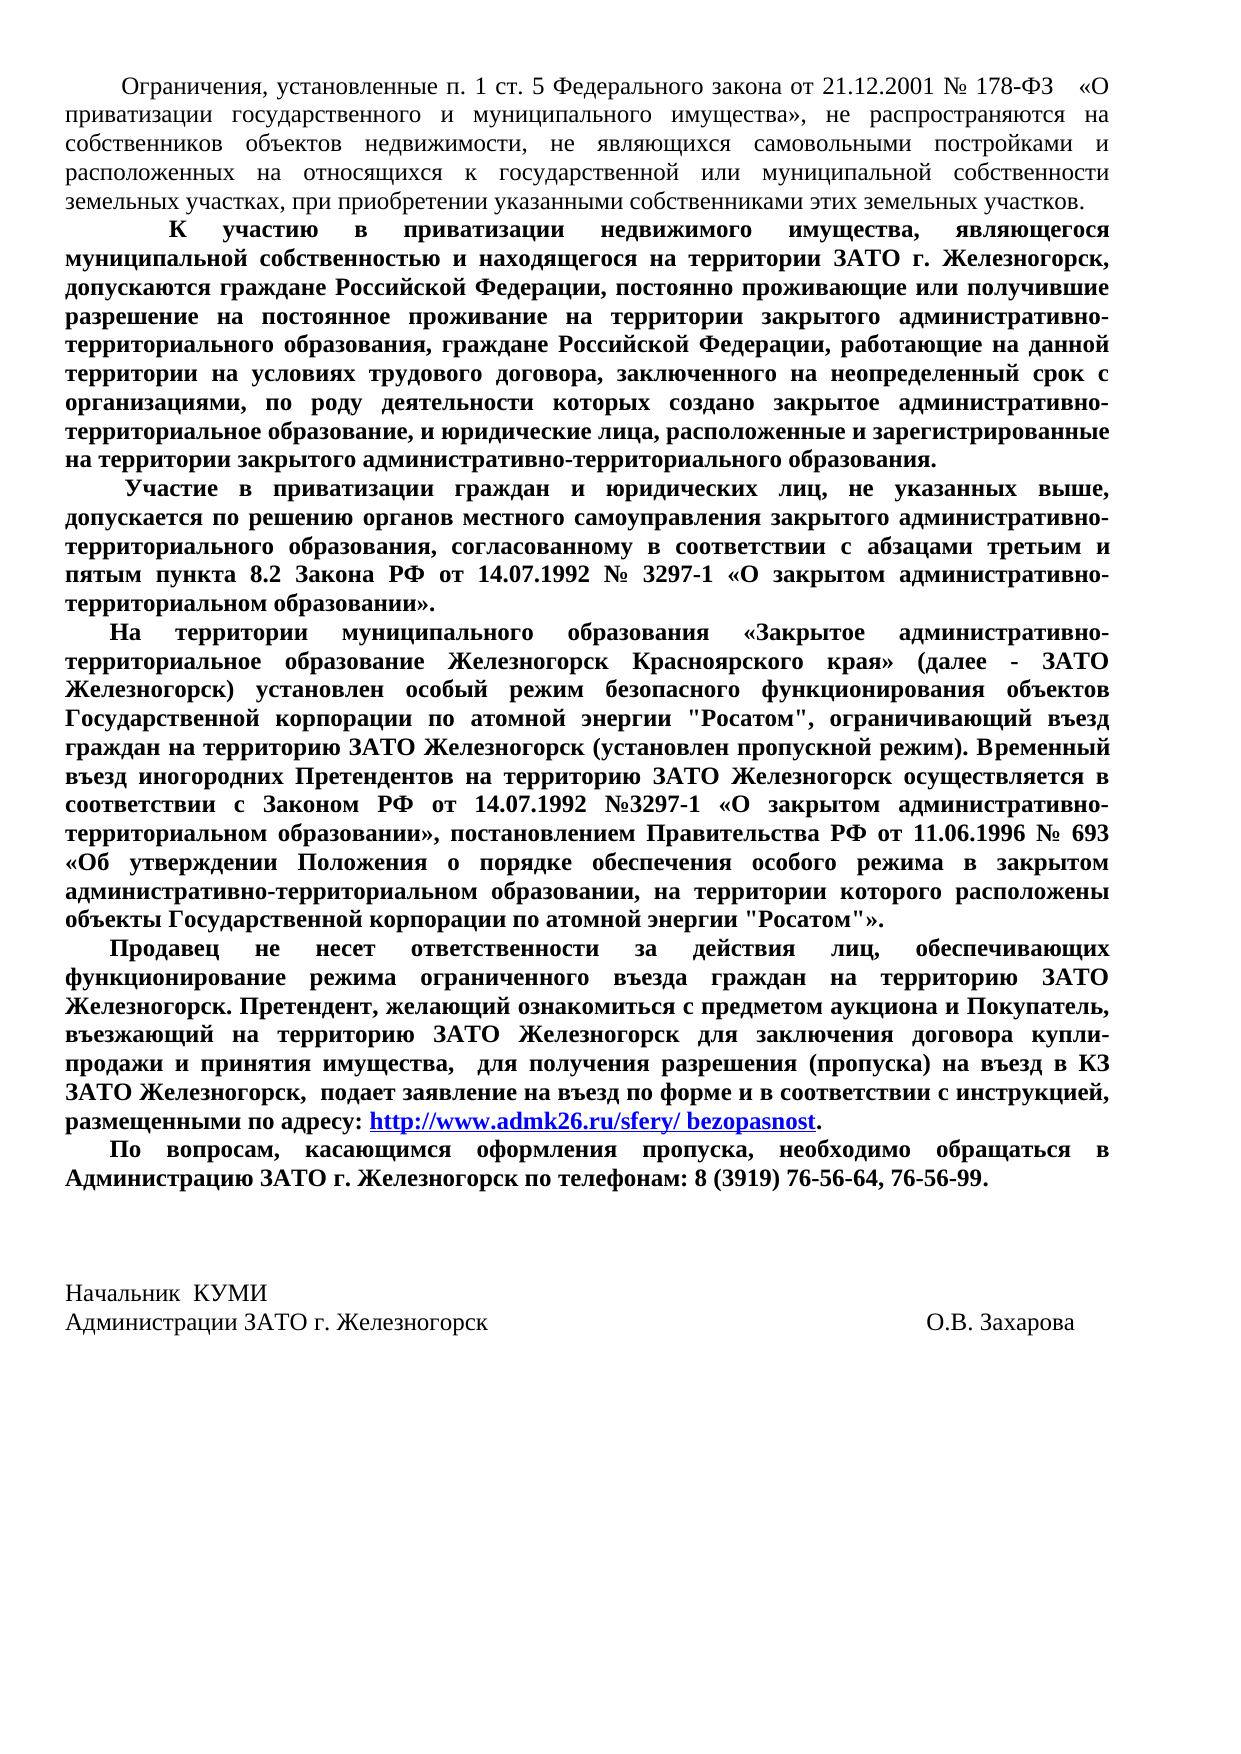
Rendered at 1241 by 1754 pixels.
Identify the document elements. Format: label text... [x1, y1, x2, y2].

text Продавец не несет ответственности за действия лиц, обеспечивающих функционирование режима ограниченного въезда граждан на территорию ЗАТО Железногорск. Претендент, желающий ознакомиться с предметом аукциона и Покупатель, въезжающий на территорию ЗАТО Железногорск для заключения договора купли-продажи и принятия имущества, для получения разрешения (пропуска) на въезд в КЗ ЗАТО Железногорск, подает заявление на въезд по форме и в соответствии с инструкцией, размещенными по адресу: http://www.admk26.ru/sfery/ bezopasnost. [65, 933, 1110, 1134]
text На территории муниципального образования «Закрытое административно-территориальное образование Железногорск Красноярского края» (далее - ЗАТО Железногорск) установлен особый режим безопасного функционирования объектов Государственной корпорации по атомной энергии "Росатом", ограничивающий въезд граждан на территорию ЗАТО Железногорск (установлен пропускной режим). Временный въезд иногородних Претендентов на территорию ЗАТО Железногорск осуществляется в соответствии с Законом РФ от 14.07.1992 №3297-1 «О закрытом административно-территориальном образовании», постановлением Правительства РФ от 11.06.1996 № 693 «Об утверждении Положения о порядке обеспечения особого режима в закрытом административно-территориальном образовании, на территории которого расположены объекты Государственной корпорации по атомной энергии "Росатом"». [65, 617, 1110, 933]
text Ограничения, установленные п. 1 ст. 5 Федерального закона от 21.12.2001 № 178-ФЗ «О приватизации государственного и муниципального имущества», не распространяются на собственников объектов недвижимости, не являющихся самовольными постройками и расположенных на относящихся к государственной или муниципальной собственности земельных участках, при приобретении указанными собственниками этих земельных участков. [65, 71, 1110, 214]
text Администрации ЗАТО г. Железногорск О.В. Захарова [65, 1307, 1110, 1336]
text По вопросам, касающимся оформления пропуска, необходимо обращаться в Администрацию ЗАТО г. Железногорск по телефонам: 8 (3919) 76-56-64, 76-56-99. [65, 1134, 1110, 1192]
text Начальник КУМИ [65, 1278, 1110, 1307]
text Участие в приватизации граждан и юридических лиц, не указанных выше, допускается по решению органов местного самоуправления закрытого административно-территориального образования, согласованному в соответствии с абзацами третьим и пятым пункта 8.2 Закона РФ от 14.07.1992 № 3297-1 «О закрытом административно-территориальном образовании». [65, 473, 1110, 617]
text К участию в приватизации недвижимого имущества, являющегося муниципальной собственностью и находящегося на территории ЗАТО г. Железногорск, допускаются граждане Российской Федерации, постоянно проживающие или получившие разрешение на постоянное проживание на территории закрытого административно-территориального образования, граждане Российской Федерации, работающие на данной территории на условиях трудового договора, заключенного на неопределенный срок с организациями, по роду деятельности которых создано закрытое административно-территориальное образование, и юридические лица, расположенные и зарегистрированные на территории закрытого административно-территориального образования. [65, 214, 1110, 473]
